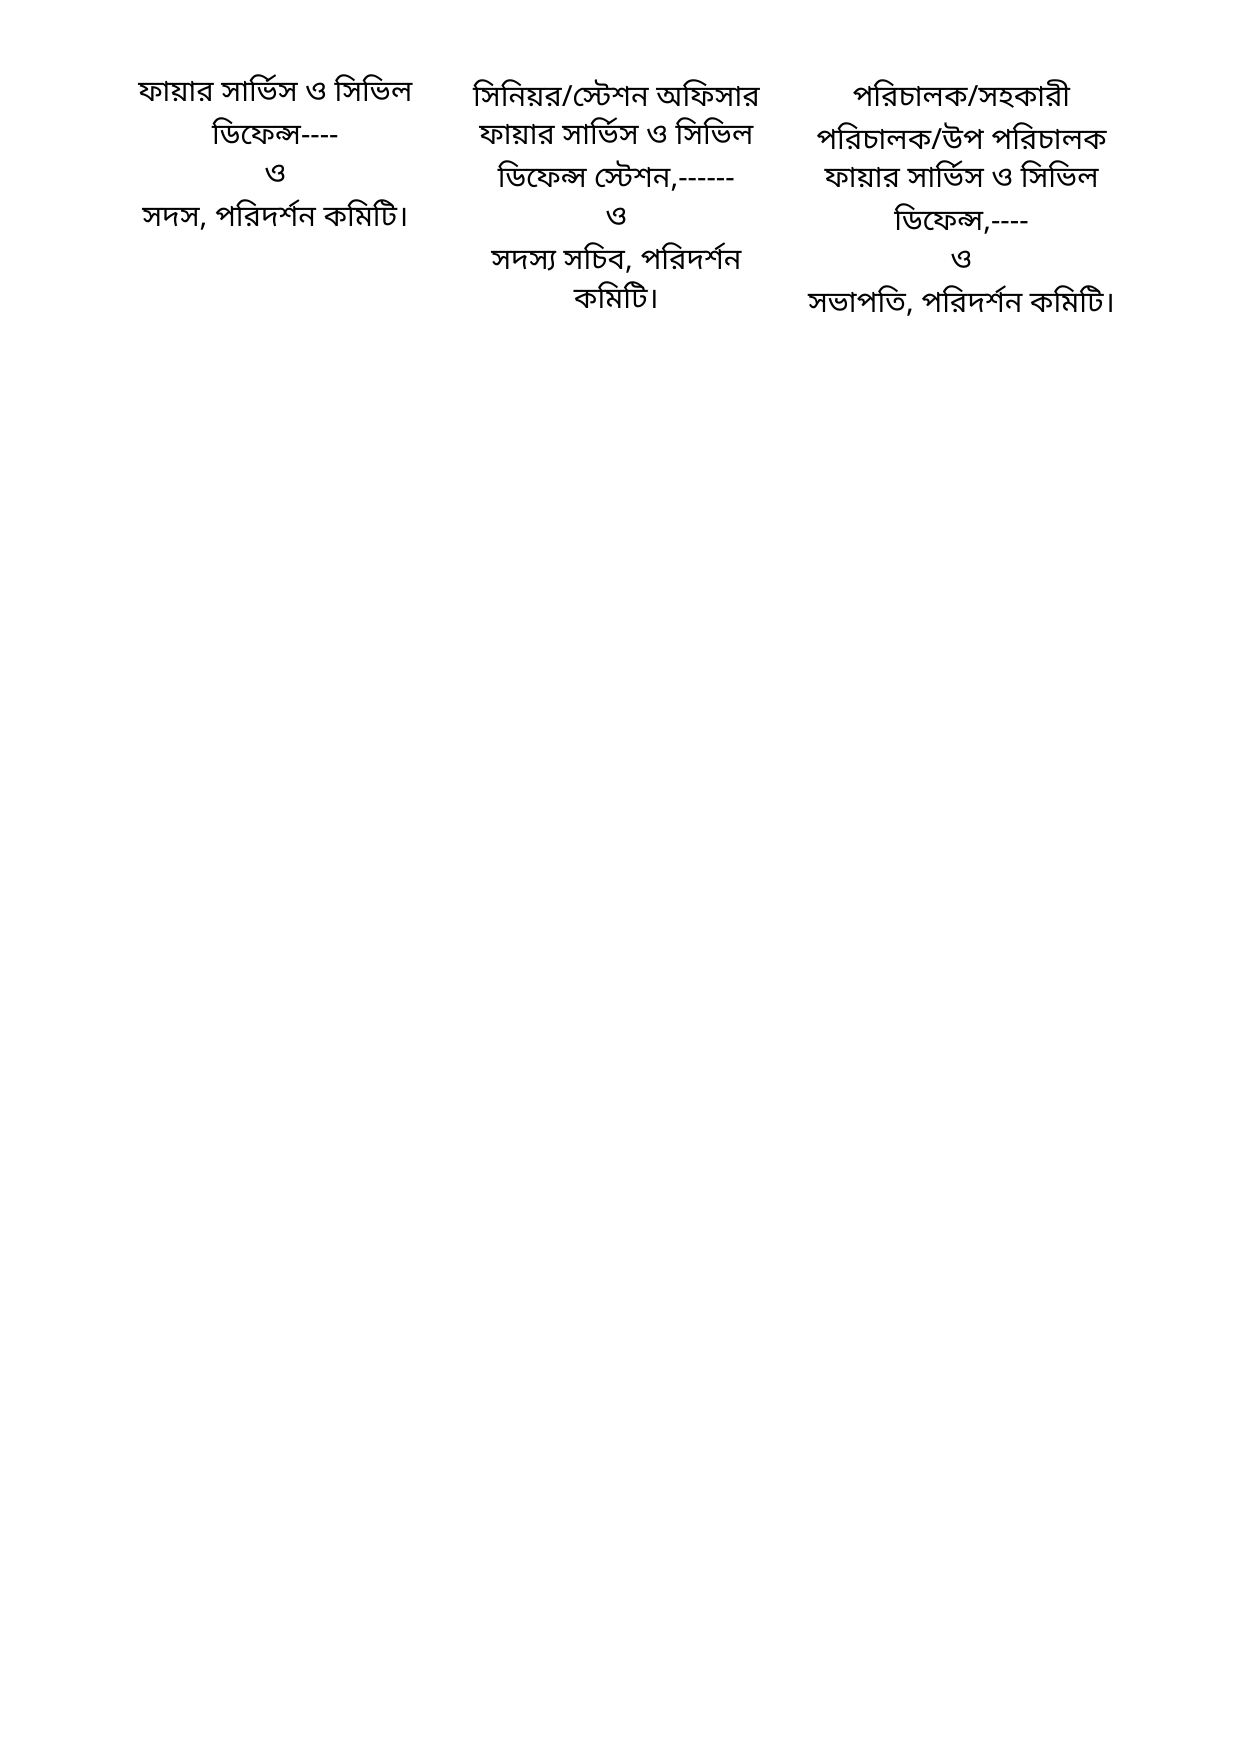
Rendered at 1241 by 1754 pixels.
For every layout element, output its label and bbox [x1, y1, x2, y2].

table_header [105, 75, 445, 324]
table_header [788, 75, 1135, 324]
table_header [445, 75, 787, 324]
